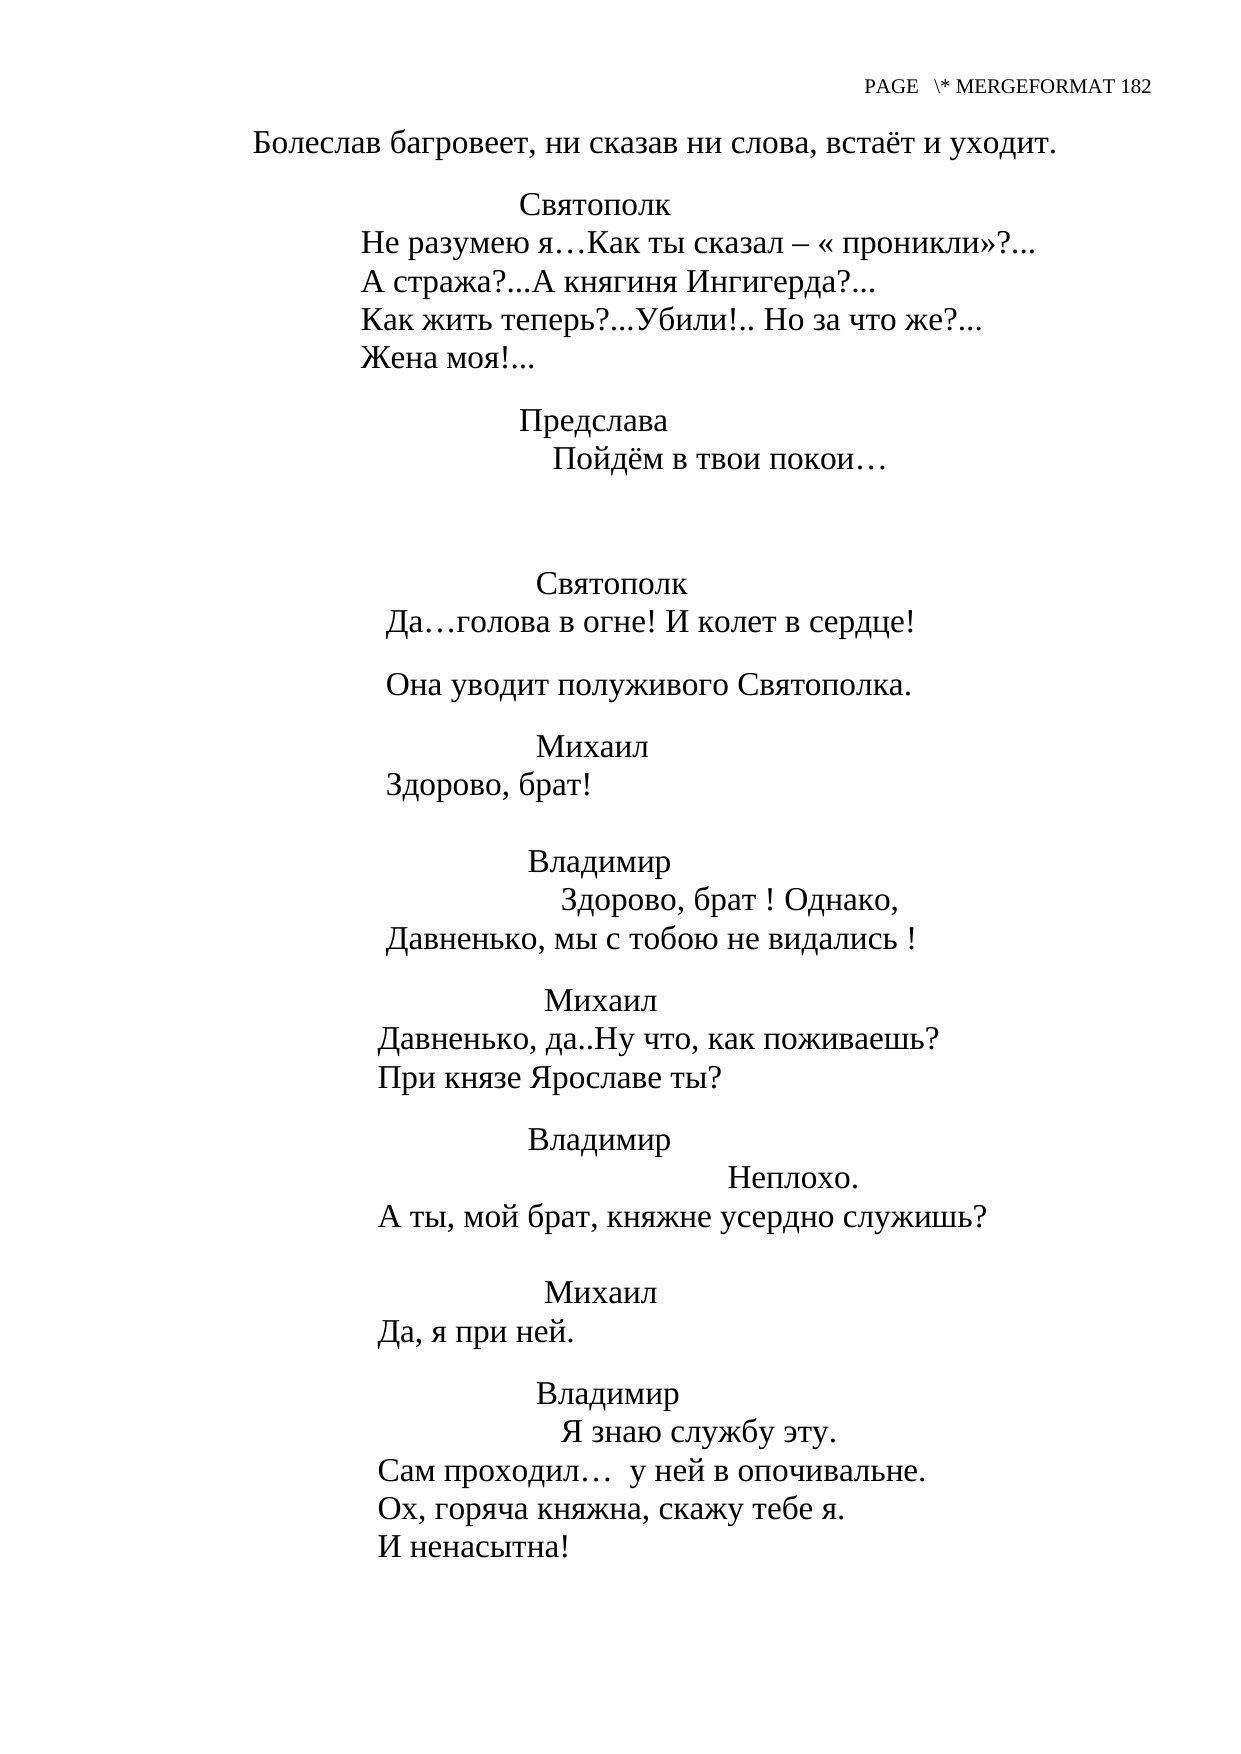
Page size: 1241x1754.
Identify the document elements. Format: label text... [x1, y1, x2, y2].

text Владимир [177, 1119, 1152, 1158]
text Неплохо. [177, 1158, 1152, 1196]
text Владимир [177, 1373, 1152, 1412]
text Владимир [177, 841, 1152, 879]
text Давненько, да..Ну что, как поживаешь? [177, 1019, 1152, 1057]
text Болеслав багровеет, ни сказав ни слова, встаёт и уходит. [177, 122, 1152, 160]
text Не разумею я…Как ты сказал – « проникли»?... [177, 223, 1152, 261]
text Ох, горяча княжна, скажу тебе я. [177, 1488, 1152, 1527]
text Давненько, мы с тобою не видались ! [177, 918, 1152, 956]
text Жена моя!... [177, 338, 1152, 376]
text Михаил [177, 726, 1152, 764]
text Предслава [177, 400, 1152, 438]
text Да, я при ней. [177, 1311, 1152, 1349]
text Она уводит полуживого Святополка. [177, 664, 1152, 702]
text Как жить теперь?...Убили!.. Но за что же?... [177, 299, 1152, 338]
text Здорово, брат ! Однако, [177, 879, 1152, 918]
text Михаил [177, 980, 1152, 1019]
text А ты, мой брат, княжне усердно служишь? [177, 1196, 1152, 1234]
text Я знаю службу эту. [177, 1412, 1152, 1450]
text Святополк [177, 184, 1152, 223]
text Михаил [177, 1273, 1152, 1311]
text Сам проходил… у ней в опочивальне. [177, 1450, 1152, 1488]
text И ненасытна! [177, 1527, 1152, 1565]
text А стража?...А княгиня Ингигерда?... [177, 261, 1152, 299]
text Святополк [177, 563, 1152, 601]
text Да…голова в огне! И колет в сердце! [177, 601, 1152, 640]
text При князе Ярославе ты? [177, 1057, 1152, 1095]
text Пойдём в твои покои… [177, 438, 1152, 477]
text Здорово, брат! [177, 764, 1152, 803]
